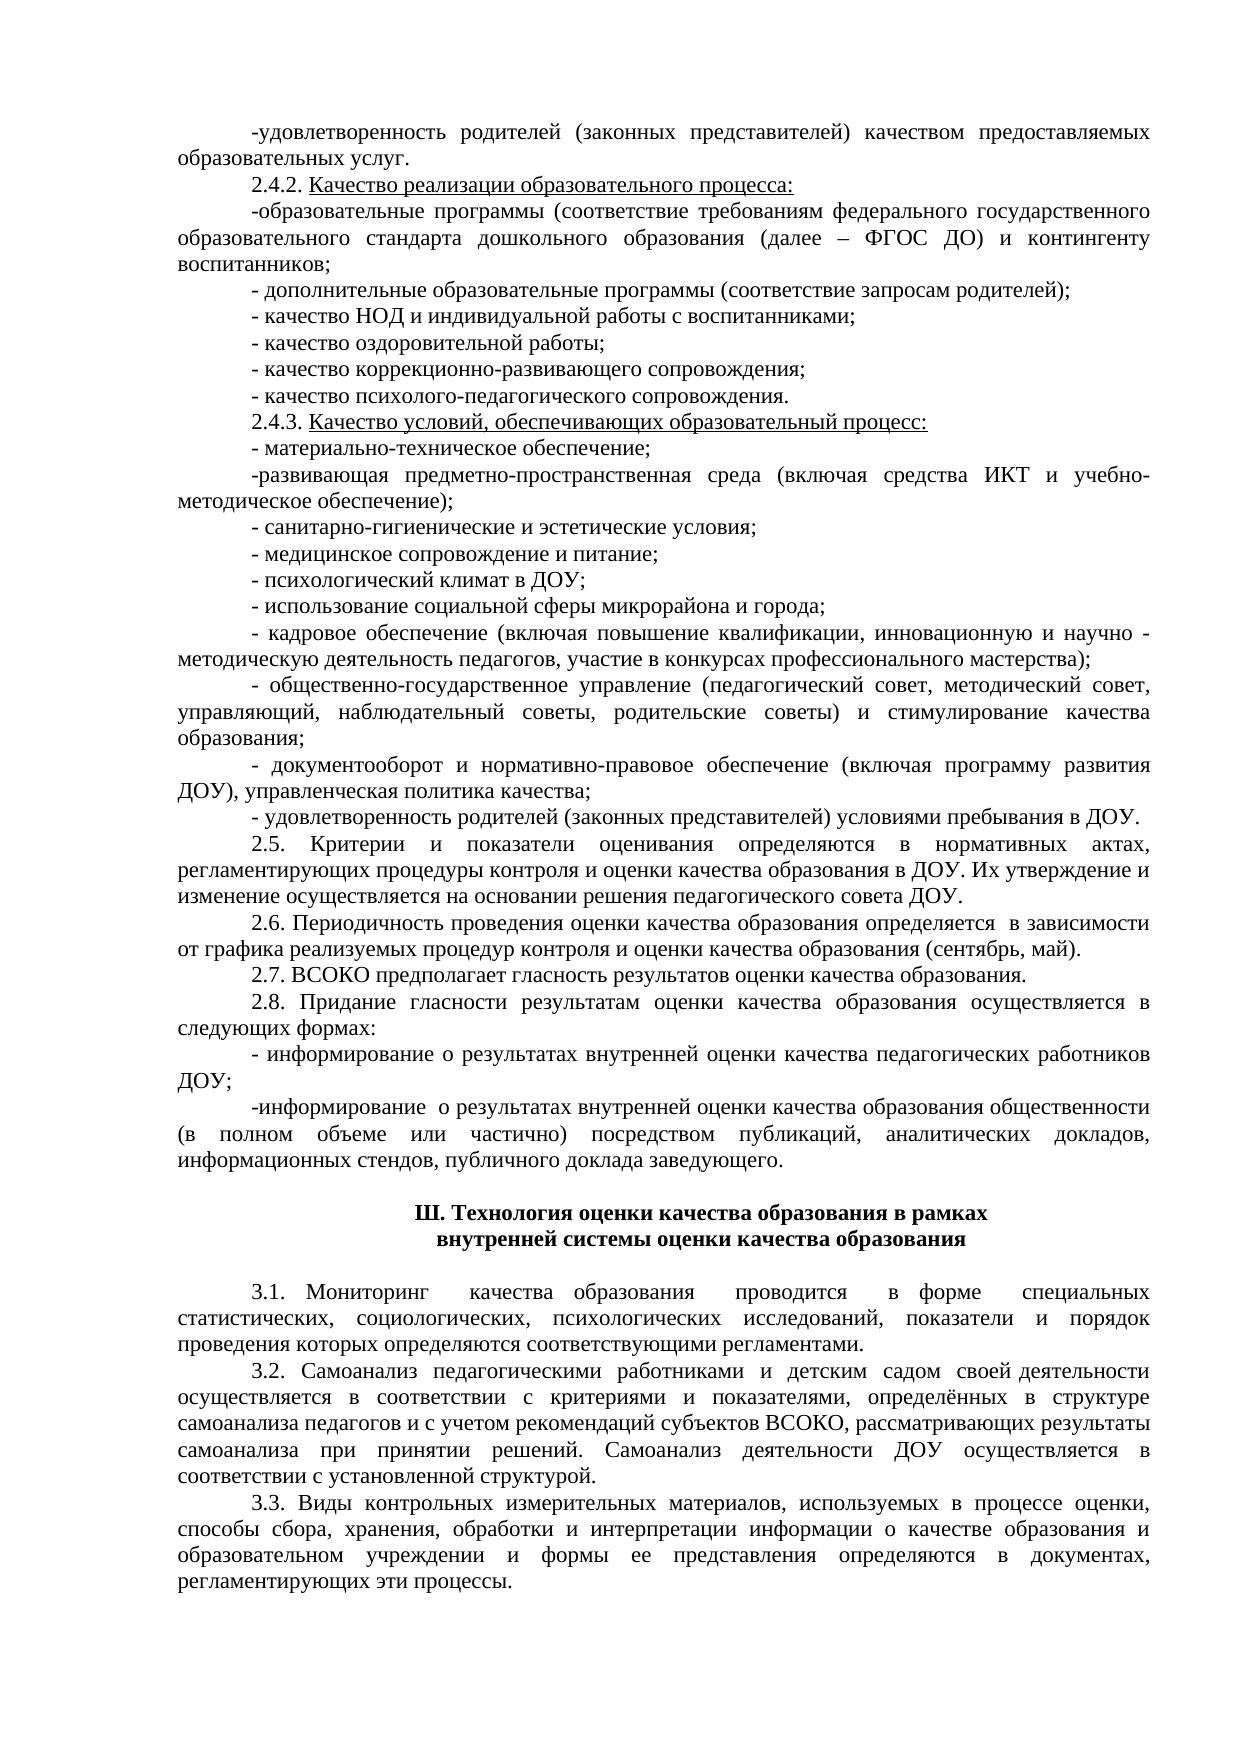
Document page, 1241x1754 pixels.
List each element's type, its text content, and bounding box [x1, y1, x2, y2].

text Ш. Технология оценки качества образования в рамках [177, 1199, 1152, 1225]
text - санитарно-гигиенические и эстетические условия; [177, 513, 1152, 540]
text - документооборот и нормативно-правовое обеспечение (включая программу развития ДОУ), управленческая политика качества; [177, 751, 1152, 803]
text - качество психолого-педагогического сопровождения. [177, 382, 1152, 408]
text 2.7. ВСОКО предполагает гласность результатов оценки качества образования. [177, 961, 1152, 988]
text - общественно-государственное управление (педагогический совет, методический совет, управляющий, наблюдательный советы, родительские советы) и стимулирование качества образования; [177, 672, 1152, 751]
text - качество оздоровительной работы; [177, 329, 1152, 355]
text 2.4.2. Качество реализации образовательного процесса: [177, 171, 1152, 197]
text 2.5. Критерии и показатели оценивания определяются в нормативных актах, регламентирующих процедуры контроля и оценки качества образования в ДОУ. Их утверждение и изменение осуществляется на основании решения педагогического совета ДОУ. [177, 830, 1152, 909]
text 2.8. Придание гласности результатам оценки качества образования осуществляется в следующих формах: [177, 988, 1152, 1041]
text - психологический климат в ДОУ; [177, 566, 1152, 592]
text внутренней системы оценки качества образования [177, 1225, 1152, 1251]
text - медицинское сопровождение и питание; [177, 540, 1152, 566]
text - информирование о результатах внутренней оценки качества педагогических работников ДОУ; [177, 1041, 1152, 1093]
text - дополнительные образовательные программы (соответствие запросам родителей); [177, 276, 1152, 303]
text -информирование о результатах внутренней оценки качества образования общественности (в полном объеме или частично) посредством публикаций, аналитических докладов, информационных стендов, публичного доклада заведующего. [177, 1093, 1152, 1172]
text - материально-техническое обеспечение; [177, 434, 1152, 461]
text - удовлетворенность родителей (законных представителей) условиями пребывания в ДОУ. [177, 803, 1152, 830]
text - кадровое обеспечение (включая повышение квалификации, инновационную и научно - методическую деятельность педагогов, участие в конкурсах профессионального мастерства); [177, 619, 1152, 672]
text -удовлетворенность родителей (законных представителей) качеством предоставляемых образовательных услуг. [177, 118, 1152, 171]
text -образовательные программы (соответствие требованиям федерального государственного образовательного стандарта дошкольного образования (далее – ФГОС ДО) и контингенту воспитанников; [177, 197, 1152, 276]
text - качество НОД и индивидуальной работы с воспитанниками; [177, 303, 1152, 329]
text 3.2. Самоанализ педагогическими работниками и детским садом своей деятельности осуществляется в соответствии с критериями и показателями, определённых в структуре самоанализа педагогов и с учетом рекомендаций субъектов ВСОКО, рассматривающих результаты самоанализа при принятии решений. Самоанализ деятельности ДОУ осуществляется в соответствии с установленной структурой. [177, 1357, 1152, 1488]
text - качество коррекционно-развивающего сопровождения; [177, 355, 1152, 382]
text 3.3. Виды контрольных измерительных материалов, используемых в процессе оценки, способы сбора, хранения, обработки и интерпретации информации о качестве образования и образовательном учреждении и формы ее представления определяются в документах, регламентирующих эти процессы. [177, 1488, 1152, 1594]
text -развивающая предметно-пространственная среда (включая средства ИКТ и учебно-методическое обеспечение); [177, 461, 1152, 513]
text 2.6. Периодичность проведения оценки качества образования определяется в зависимости от графика реализуемых процедур контроля и оценки качества образования (сентябрь, май). [177, 909, 1152, 961]
text - использование социальной сферы микрорайона и города; [177, 592, 1152, 619]
text 2.4.3. Качество условий, обеспечивающих образовательный процесс: [177, 408, 1152, 434]
text 3.1. Мониторинг качества образования проводится в форме специальных статистических, социологических, психологических исследований, показатели и порядок проведения которых определяются соответствующими регламентами. [177, 1278, 1152, 1357]
